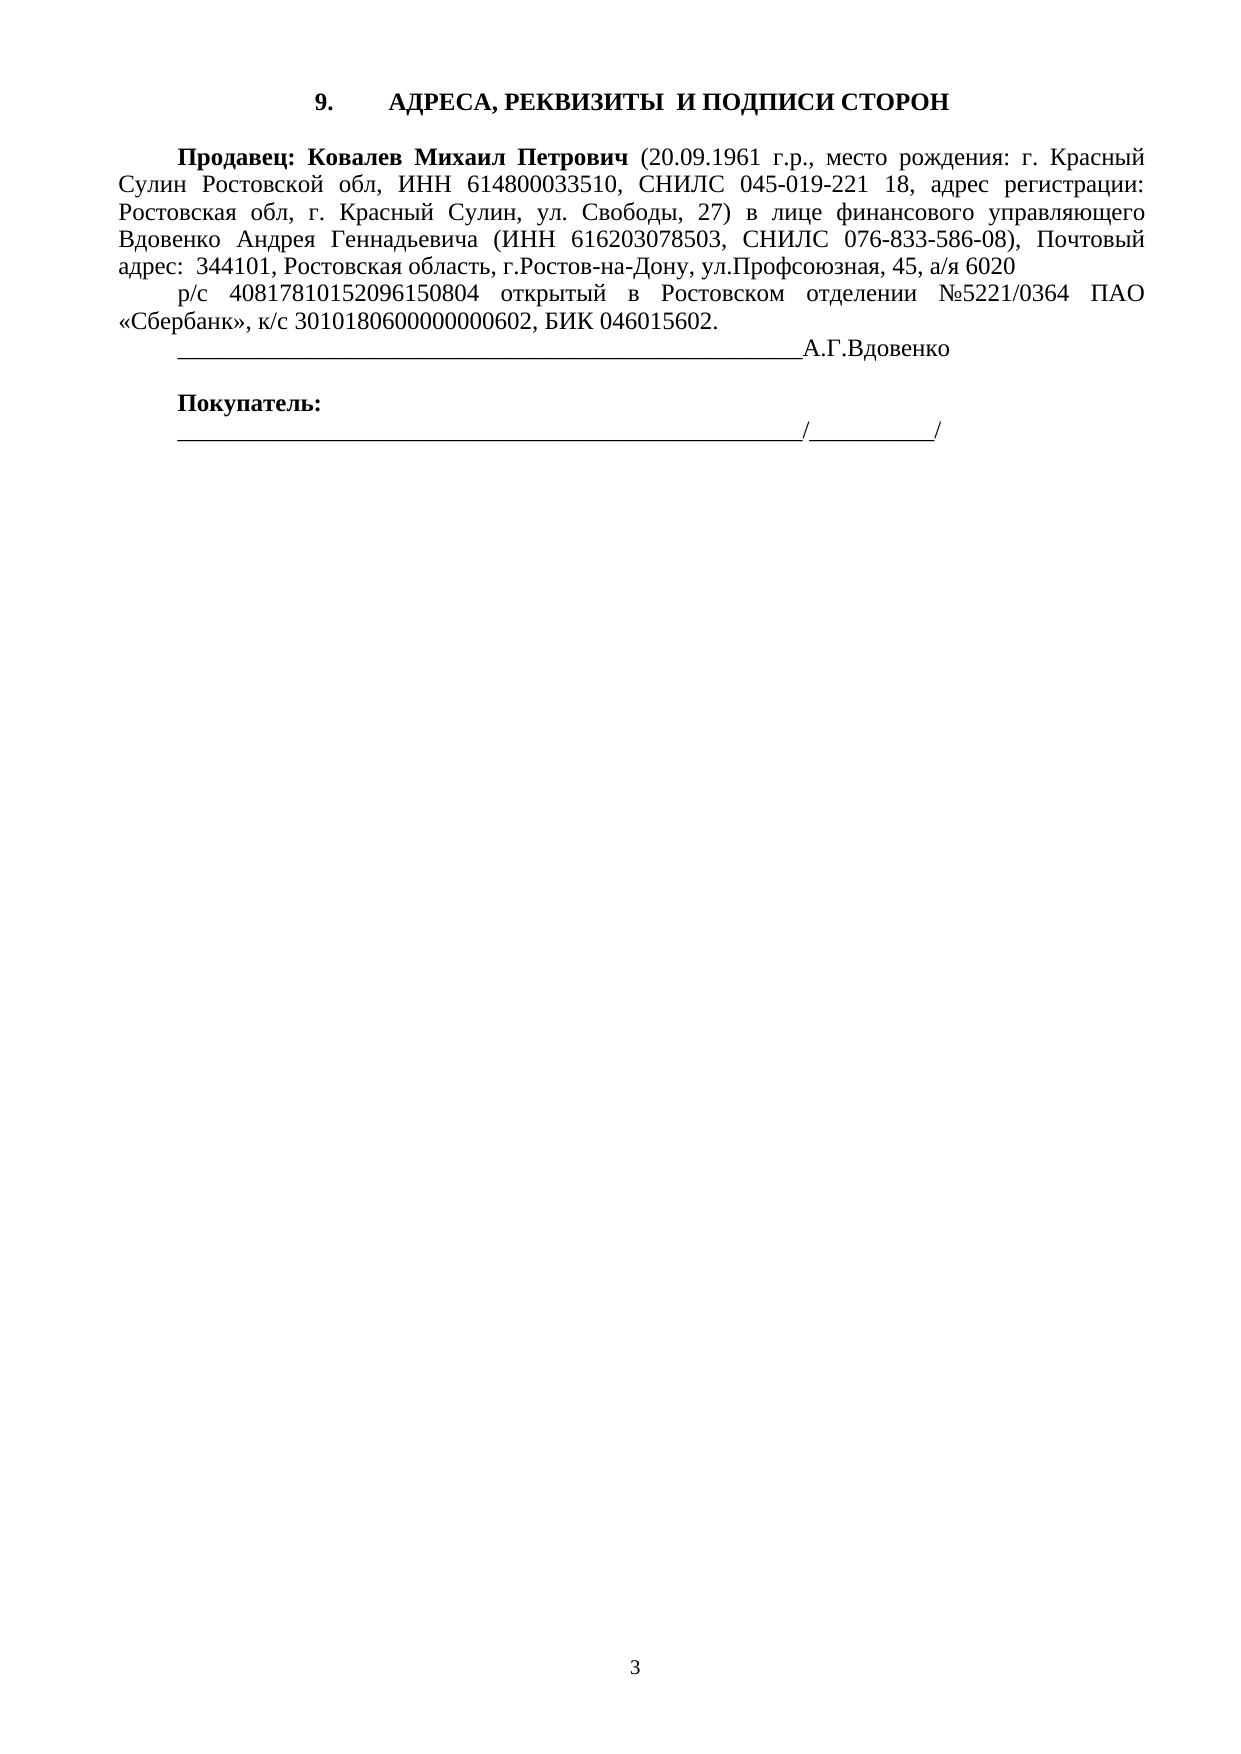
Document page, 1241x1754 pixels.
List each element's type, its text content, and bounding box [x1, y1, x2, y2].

list АДРЕСА, РЕКВИЗИТЫ И ПОДПИСИ СТОРОН [118, 89, 1146, 116]
text __________________________________________________А.Г.Вдовенко [118, 335, 1146, 362]
text р/с 40817810152096150804 открытый в Ростовском отделении №5221/0364 ПАО «Сбербанк», к/с 3010180600000000602, БИК 046015602. [118, 280, 1146, 335]
text __________________________________________________/__________/ [118, 417, 1146, 444]
text Продавец: Ковалев Михаил Петрович (20.09.1961 г.р., место рождения: г. Красный Сулин Ростовской обл, ИНН 614800033510, СНИЛС 045-019-221 18, адрес регистрации: Ростовская обл, г. Красный Сулин, ул. Свободы, 27) в лице финансового управляющего Вдовенко Андрея Геннадьевича (ИНН 616203078503, СНИЛС 076-833-586-08), Почтовый адрес: 344101, Ростовская область, г.Ростов-на-Дону, ул.Профсоюзная, 45, а/я 6020 [118, 143, 1146, 280]
text Покупатель: [118, 389, 1146, 417]
